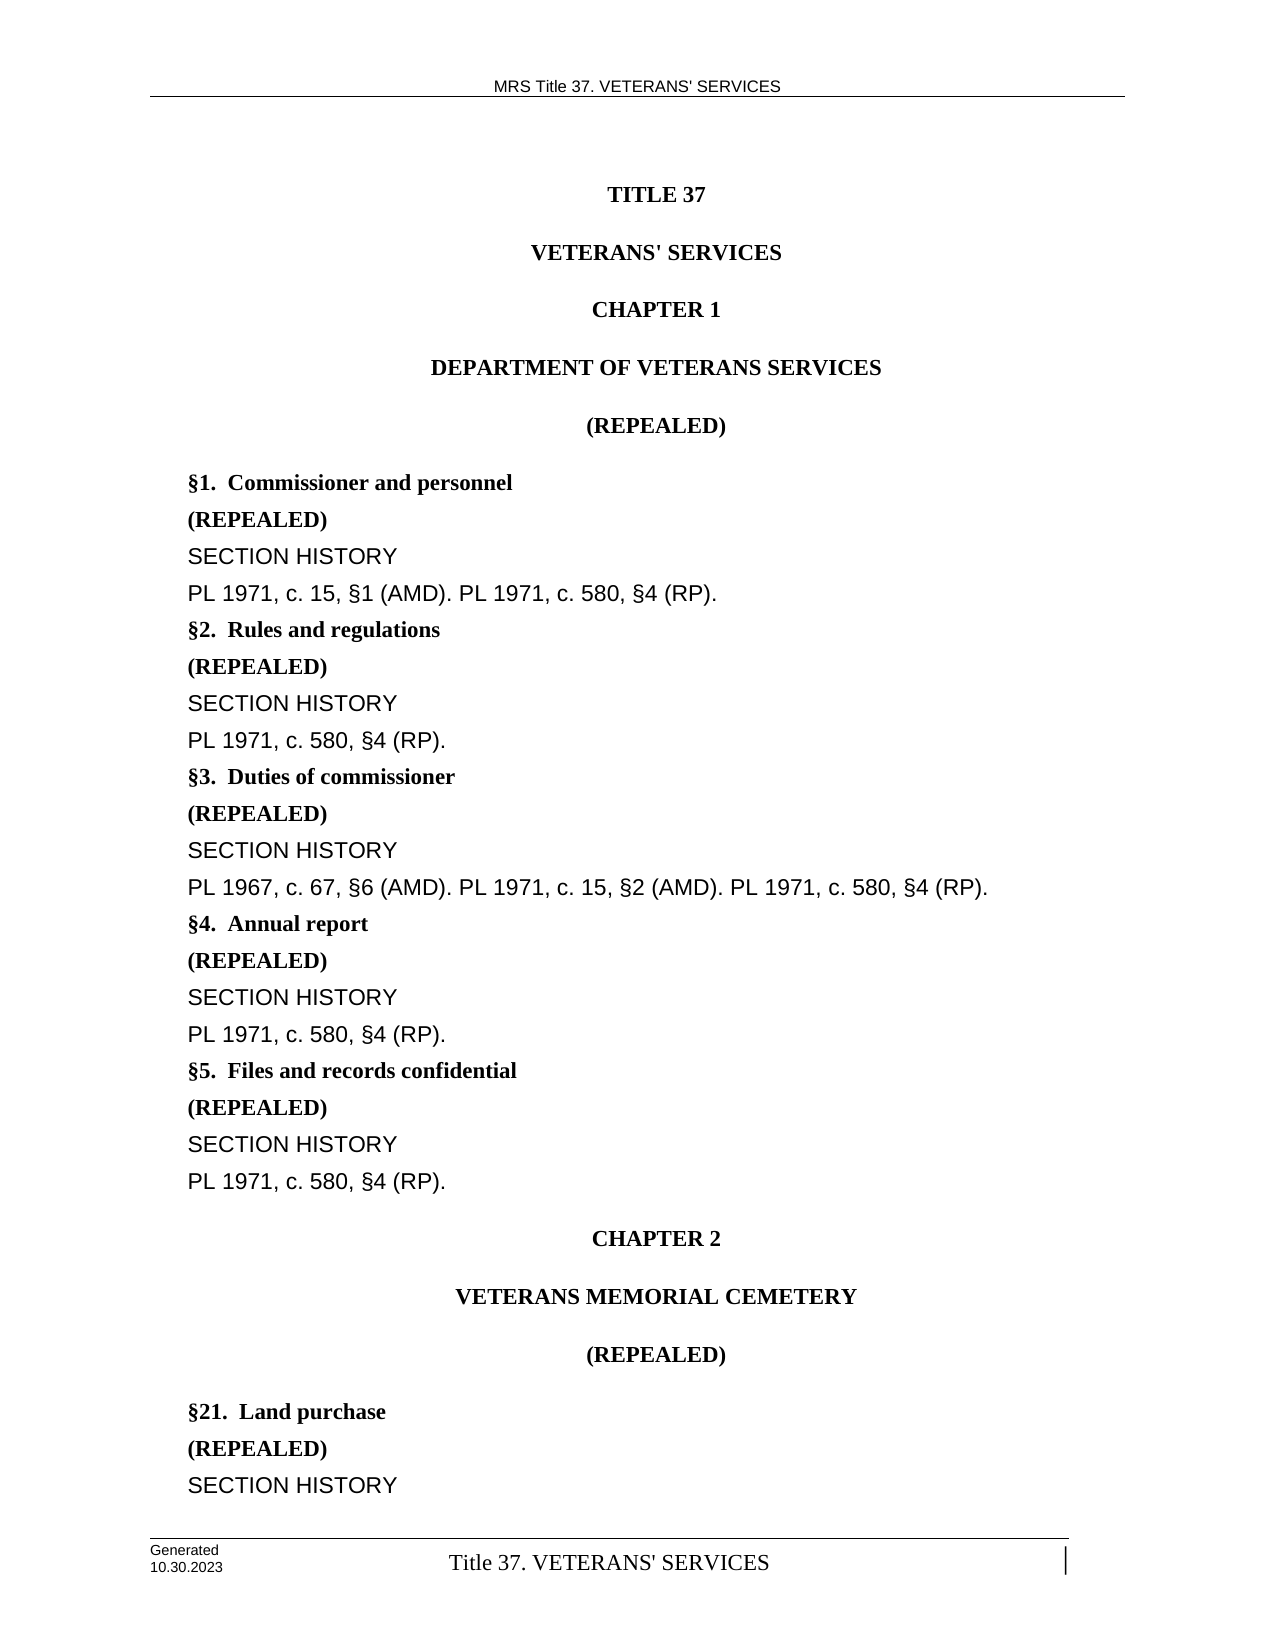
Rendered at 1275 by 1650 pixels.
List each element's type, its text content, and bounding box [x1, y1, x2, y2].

text VETERANS MEMORIAL CEMETERY [187, 1283, 1125, 1309]
text CHAPTER 1 [187, 296, 1125, 323]
text (REPEALED) [187, 800, 1125, 827]
text CHAPTER 2 [187, 1226, 1125, 1252]
text §3. Duties of commissioner [187, 763, 1125, 790]
text (REPEALED) [187, 1094, 1125, 1121]
text TITLE 37 [187, 181, 1125, 208]
text SECTION HISTORY [187, 1472, 1125, 1498]
text (REPEALED) [187, 653, 1125, 679]
text §1. Commissioner and personnel [187, 469, 1125, 496]
text SECTION HISTORY [187, 1131, 1125, 1157]
text PL 1971, c. 580, §4 (RP). [187, 1021, 1125, 1047]
text (REPEALED) [187, 1435, 1125, 1461]
text DEPARTMENT OF VETERANS SERVICES [187, 354, 1125, 380]
text (REPEALED) [187, 412, 1125, 438]
text SECTION HISTORY [187, 690, 1125, 716]
text PL 1971, c. 15, §1 (AMD). PL 1971, c. 580, §4 (RP). [187, 579, 1125, 606]
text §2. Rules and regulations [187, 616, 1125, 643]
text VETERANS' SERVICES [187, 239, 1125, 265]
text PL 1971, c. 580, §4 (RP). [187, 1168, 1125, 1194]
text §4. Annual report [187, 911, 1125, 937]
text PL 1967, c. 67, §6 (AMD). PL 1971, c. 15, §2 (AMD). PL 1971, c. 580, §4 (RP). [187, 874, 1125, 900]
text SECTION HISTORY [187, 837, 1125, 863]
text (REPEALED) [187, 1341, 1125, 1367]
text §5. Files and records confidential [187, 1058, 1125, 1084]
text SECTION HISTORY [187, 543, 1125, 569]
text (REPEALED) [187, 506, 1125, 532]
text SECTION HISTORY [187, 984, 1125, 1010]
text PL 1971, c. 580, §4 (RP). [187, 727, 1125, 753]
text (REPEALED) [187, 947, 1125, 974]
text §21. Land purchase [187, 1398, 1125, 1425]
